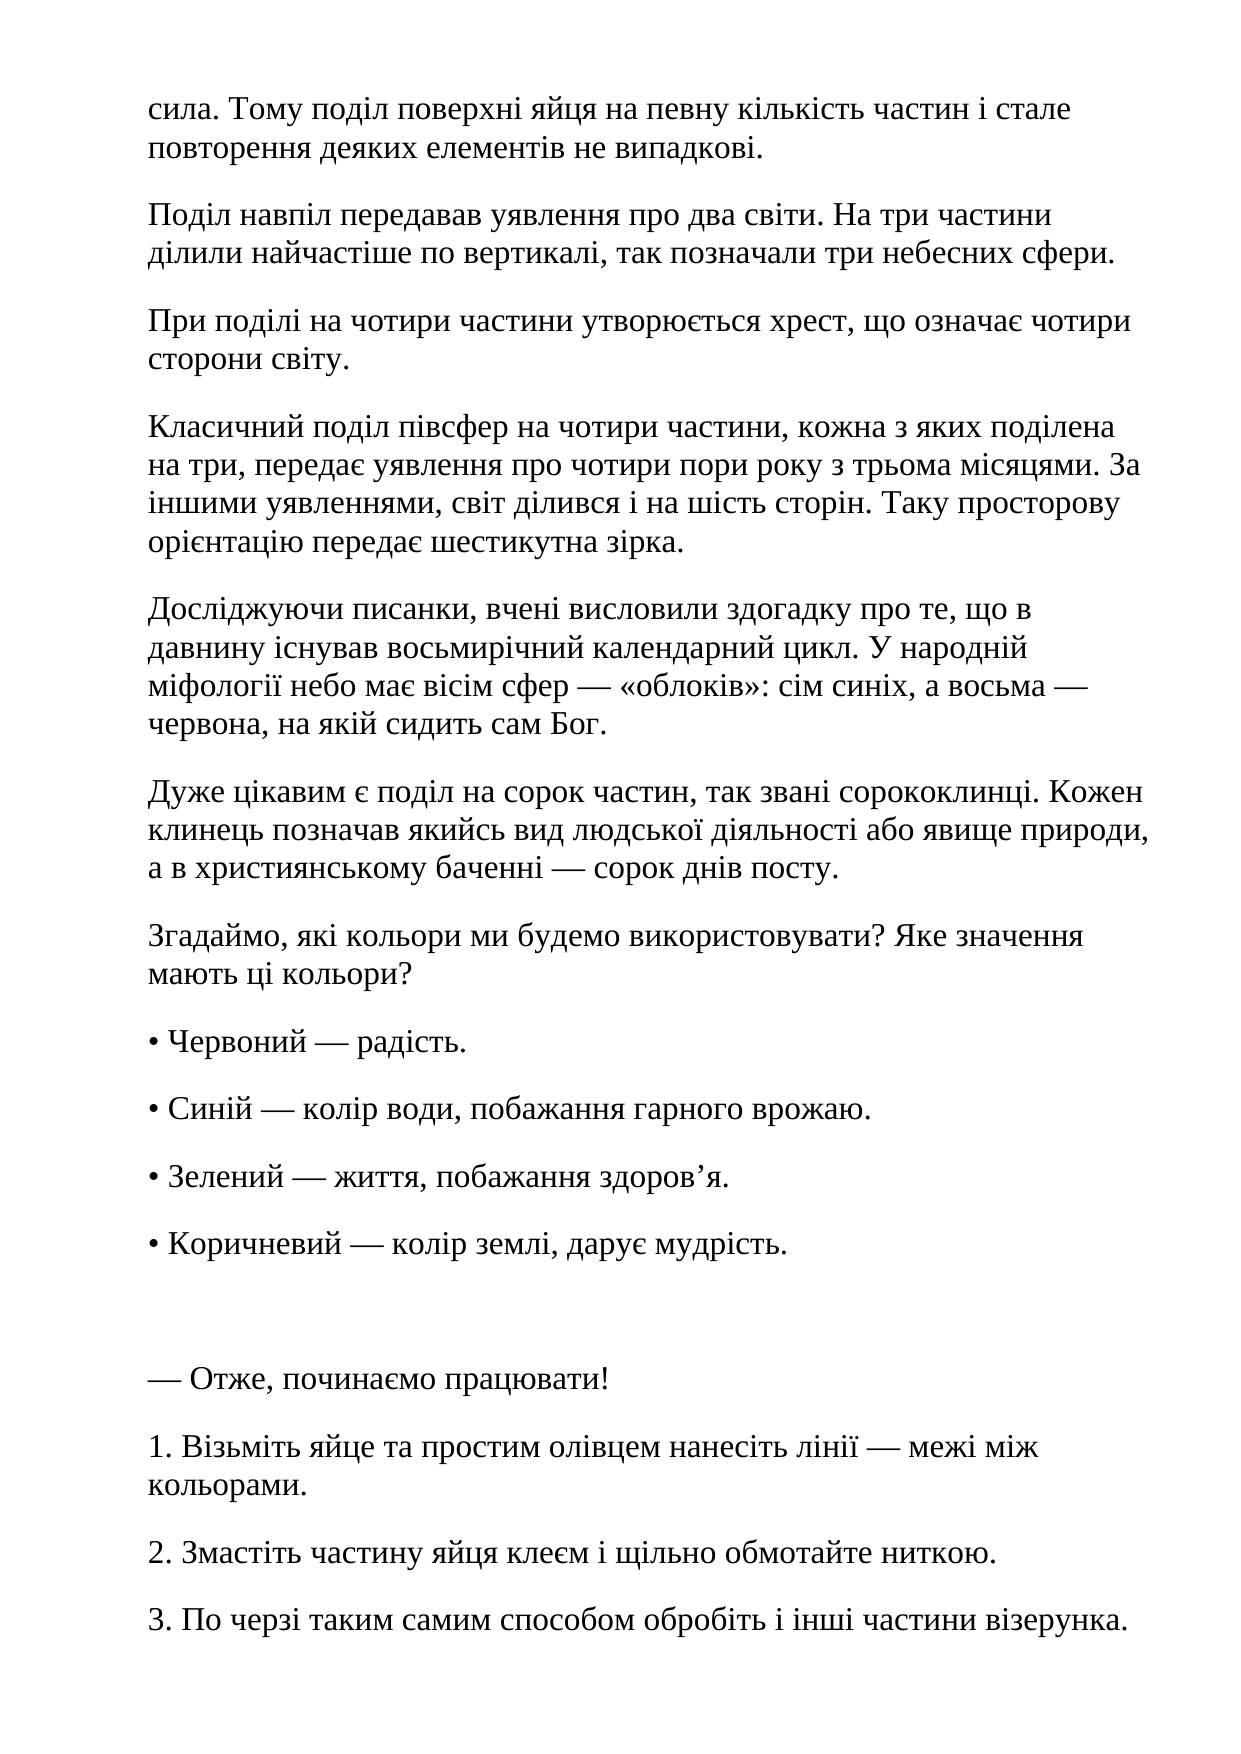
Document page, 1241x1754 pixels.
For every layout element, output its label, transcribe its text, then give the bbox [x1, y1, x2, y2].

text — Отже, починаємо працювати! [148, 1358, 1152, 1397]
text Поділ навпіл передавав уявлення про два світи. На три частини ділили найчастіше по вертикалі, так позначали три небесних сфери. [148, 194, 1152, 271]
text Дуже цікавим є поділ на сорок частин, так звані сорококлинці. Кожен клинець позначав якийсь вид людської діяльності або явище природи, а в християнському баченні — сорок днів посту. [148, 771, 1152, 886]
text • Синій — колір води, побажання гарного врожаю. [148, 1088, 1152, 1127]
text • Зелений — життя, побажання здоров’я. [148, 1156, 1152, 1194]
text При поділі на чотири частини утворюється хрест, що означає чотири сторони світу. [148, 300, 1152, 377]
text Згадаймо, які кольори ми будемо використовувати? Яке значення мають ці кольори? [148, 915, 1152, 992]
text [148, 88, 1152, 165]
text 2. Змастіть частину яйця клеєм і щільно обмотайте ниткою. [148, 1532, 1152, 1570]
text • Коричневий — колір землі, дарує мудрість. [148, 1223, 1152, 1262]
text Досліджуючи писанки, вчені висловили здогадку про те, що в давнину існував восьмирічний календарний цикл. У народній міфології небо має вісім сфер — «облоків»: сім синіх, а восьма — червона, на якій сидить сам Бог. [148, 588, 1152, 742]
text • Червоний — радість. [148, 1021, 1152, 1059]
text 3. По черзі таким самим способом обробіть і інші частини візерунка. [148, 1599, 1152, 1638]
text Класичний поділ півсфер на чотири частини, кожна з яких поділена на три, передає уявлення про чотири пори року з трьома місяцями. За іншими уявленнями, світ ділився і на шість сторін. Таку просторову орієнтацію передає шестикутна зірка. [148, 406, 1152, 559]
text 1. Візьміть яйце та простим олівцем нанесіть лінії — межі між кольорами. [148, 1426, 1152, 1503]
